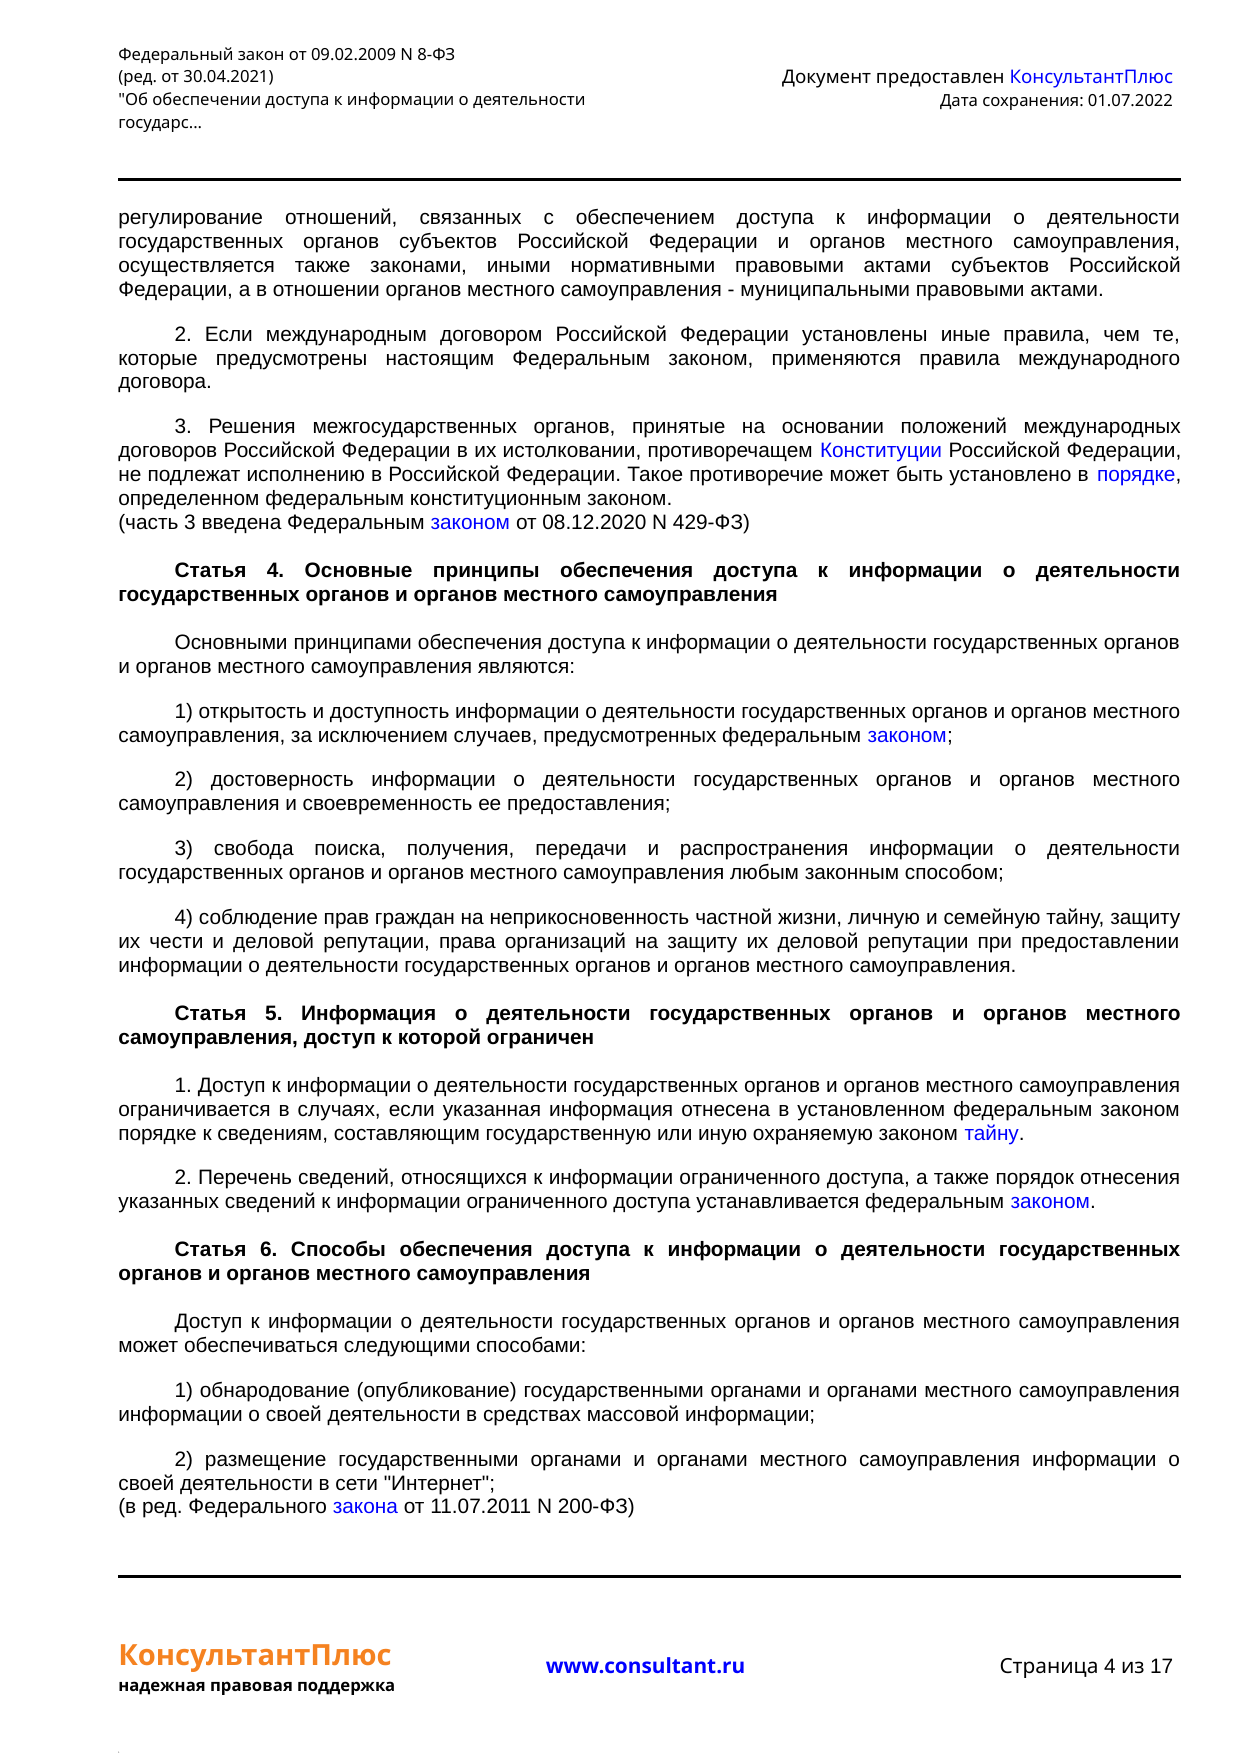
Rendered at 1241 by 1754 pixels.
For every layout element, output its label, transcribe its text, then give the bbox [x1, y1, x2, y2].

text Основными принципами обеспечения доступа к информации о деятельности государственных органов и органов местного самоуправления являются: [118, 630, 1181, 678]
text 3) свобода поиска, получения, передачи и распространения информации о деятельности государственных органов и органов местного самоуправления любым законным способом; [118, 836, 1181, 884]
text (часть 3 введена Федеральным законом от 08.12.2020 N 429-ФЗ) [118, 510, 1181, 534]
text 4) соблюдение прав граждан на неприкосновенность частной жизни, личную и семейную тайну, защиту их чести и деловой репутации, права организаций на защиту их деловой репутации при предоставлении информации о деятельности государственных органов и органов местного самоуправления. [118, 905, 1181, 977]
text 2. Если международным договором Российской Федерации установлены иные правила, чем те, которые предусмотрены настоящим Федеральным законом, применяются правила международного договора. [118, 321, 1181, 393]
text 3. Решения межгосударственных органов, принятые на основании положений международных договоров Российской Федерации в их истолковании, противоречащем Конституции Российской Федерации, не подлежат исполнению в Российской Федерации. Такое противоречие может быть установлено в порядке, определенном федеральным конституционным законом. [118, 414, 1181, 510]
text (в ред. Федерального закона от 11.07.2011 N 200-ФЗ) [118, 1494, 1181, 1518]
text 1) обнародование (опубликование) государственными органами и органами местного самоуправления информации о своей деятельности в средствах массовой информации; [118, 1378, 1181, 1426]
title Статья 6. Способы обеспечения доступа к информации о деятельности государственных органов и органов местного самоуправления [118, 1237, 1181, 1285]
title Статья 5. Информация о деятельности государственных органов и органов местного самоуправления, доступ к которой ограничен [118, 1001, 1181, 1048]
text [118, 205, 1181, 301]
text 2) достоверность информации о деятельности государственных органов и органов местного самоуправления и своевременность ее предоставления; [118, 767, 1181, 815]
text 1. Доступ к информации о деятельности государственных органов и органов местного самоуправления ограничивается в случаях, если указанная информация отнесена в установленном федеральным законом порядке к сведениям, составляющим государственную или иную охраняемую законом тайну. [118, 1072, 1181, 1144]
text 1) открытость и доступность информации о деятельности государственных органов и органов местного самоуправления, за исключением случаев, предусмотренных федеральным законом; [118, 698, 1181, 746]
text Доступ к информации о деятельности государственных органов и органов местного самоуправления может обеспечиваться следующими способами: [118, 1309, 1181, 1357]
title Статья 4. Основные принципы обеспечения доступа к информации о деятельности государственных органов и органов местного самоуправления [118, 558, 1181, 606]
text 2. Перечень сведений, относящихся к информации ограниченного доступа, а также порядок отнесения указанных сведений к информации ограниченного доступа устанавливается федеральным законом. [118, 1165, 1181, 1213]
text 2) размещение государственными органами и органами местного самоуправления информации о своей деятельности в сети "Интернет"; [118, 1446, 1181, 1494]
